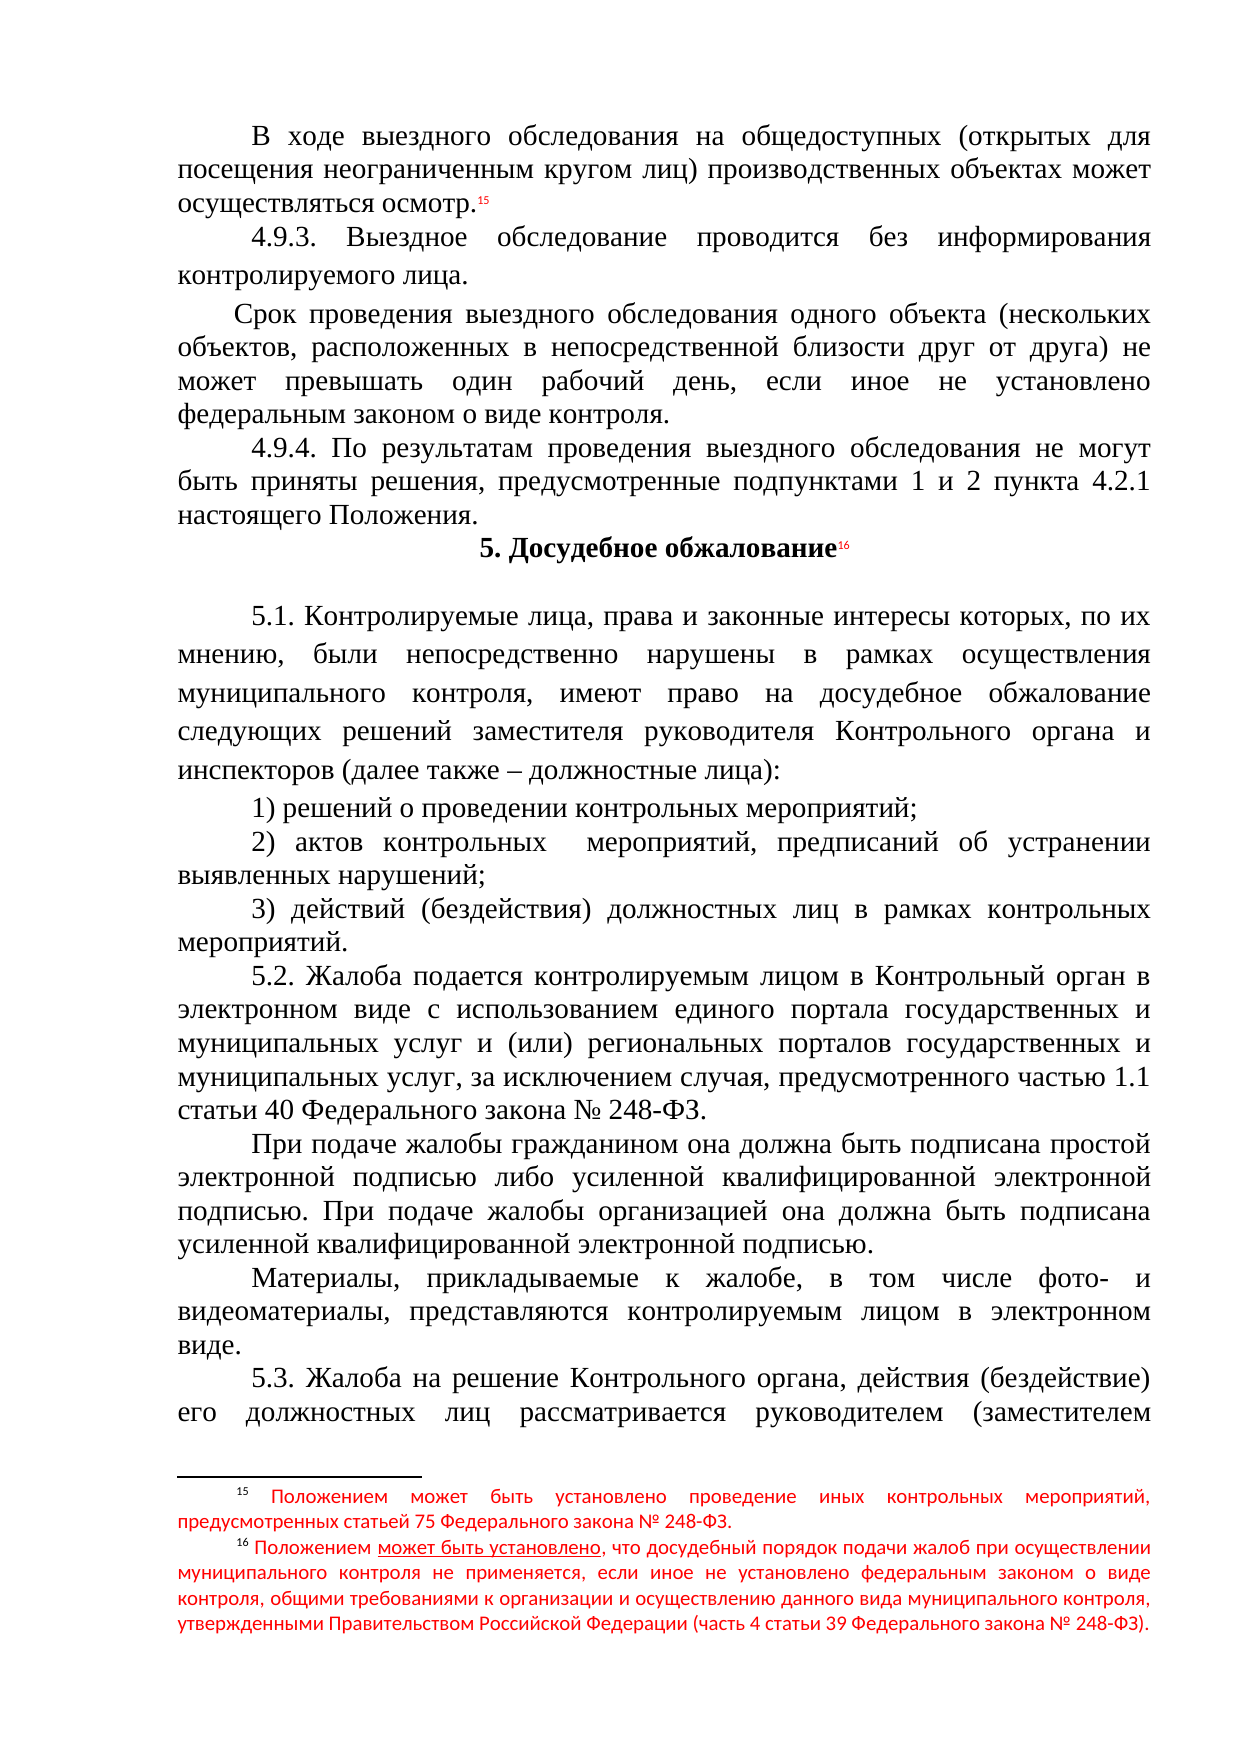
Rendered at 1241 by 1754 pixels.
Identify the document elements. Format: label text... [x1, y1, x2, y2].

text 4.9.3. Выездное обследование проводится без информирования контролируемого лица. [177, 219, 1152, 291]
text При подаче жалобы гражданином она должна быть подписана простой электронной подписью либо усиленной квалифицированной электронной подписью. При подаче жалобы организацией она должна быть подписана усиленной квалифицированной электронной подписью. [177, 1126, 1152, 1260]
text 3) действий (бездействия) должностных лиц в рамках контрольных мероприятий. [177, 891, 1152, 958]
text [177, 1361, 1152, 1428]
text 1) решений о проведении контрольных мероприятий; [177, 790, 1152, 824]
text 2) актов контрольных мероприятий, предписаний об устранении выявленных нарушений; [177, 824, 1152, 891]
text Материалы, прикладываемые к жалобе, в том числе фото- и видеоматериалы, представляются контролируемым лицом в электронном виде. [177, 1260, 1152, 1361]
text Срок проведения выездного обследования одного объекта (нескольких объектов, расположенных в непосредственной близости друг от друга) не может превышать один рабочий день, если иное не установлено федеральным законом о виде контроля. [177, 296, 1152, 430]
text 4.9.4. По результатам проведения выездного обследования не могут быть приняты решения, предусмотренные подпунктами 1 и 2 пункта 4.2.1 настоящего Положения. [177, 430, 1152, 531]
text В ходе выездного обследования на общедоступных (открытых для посещения неограниченным кругом лиц) производственных объектах может осуществляться осмотр. [177, 118, 1152, 219]
text 5. Досудебное обжалование [177, 531, 1152, 564]
text 5.2. Жалоба подается контролируемым лицом в Контрольный орган в электронном виде с использованием единого портала государственных и муниципальных услуг и (или) региональных порталов государственных и муниципальных услуг, за исключением случая, предусмотренного частью 1.1 статьи 40 Федерального закона № 248-ФЗ. [177, 958, 1152, 1126]
text 5.1. Контролируемые лица, права и законные интересы которых, по их мнению, были непосредственно нарушены в рамках осуществления муниципального контроля, имеют право на досудебное обжалование следующих решений заместителя руководителя Контрольного органа и инспекторов (далее также – должностные лица): [177, 598, 1152, 785]
